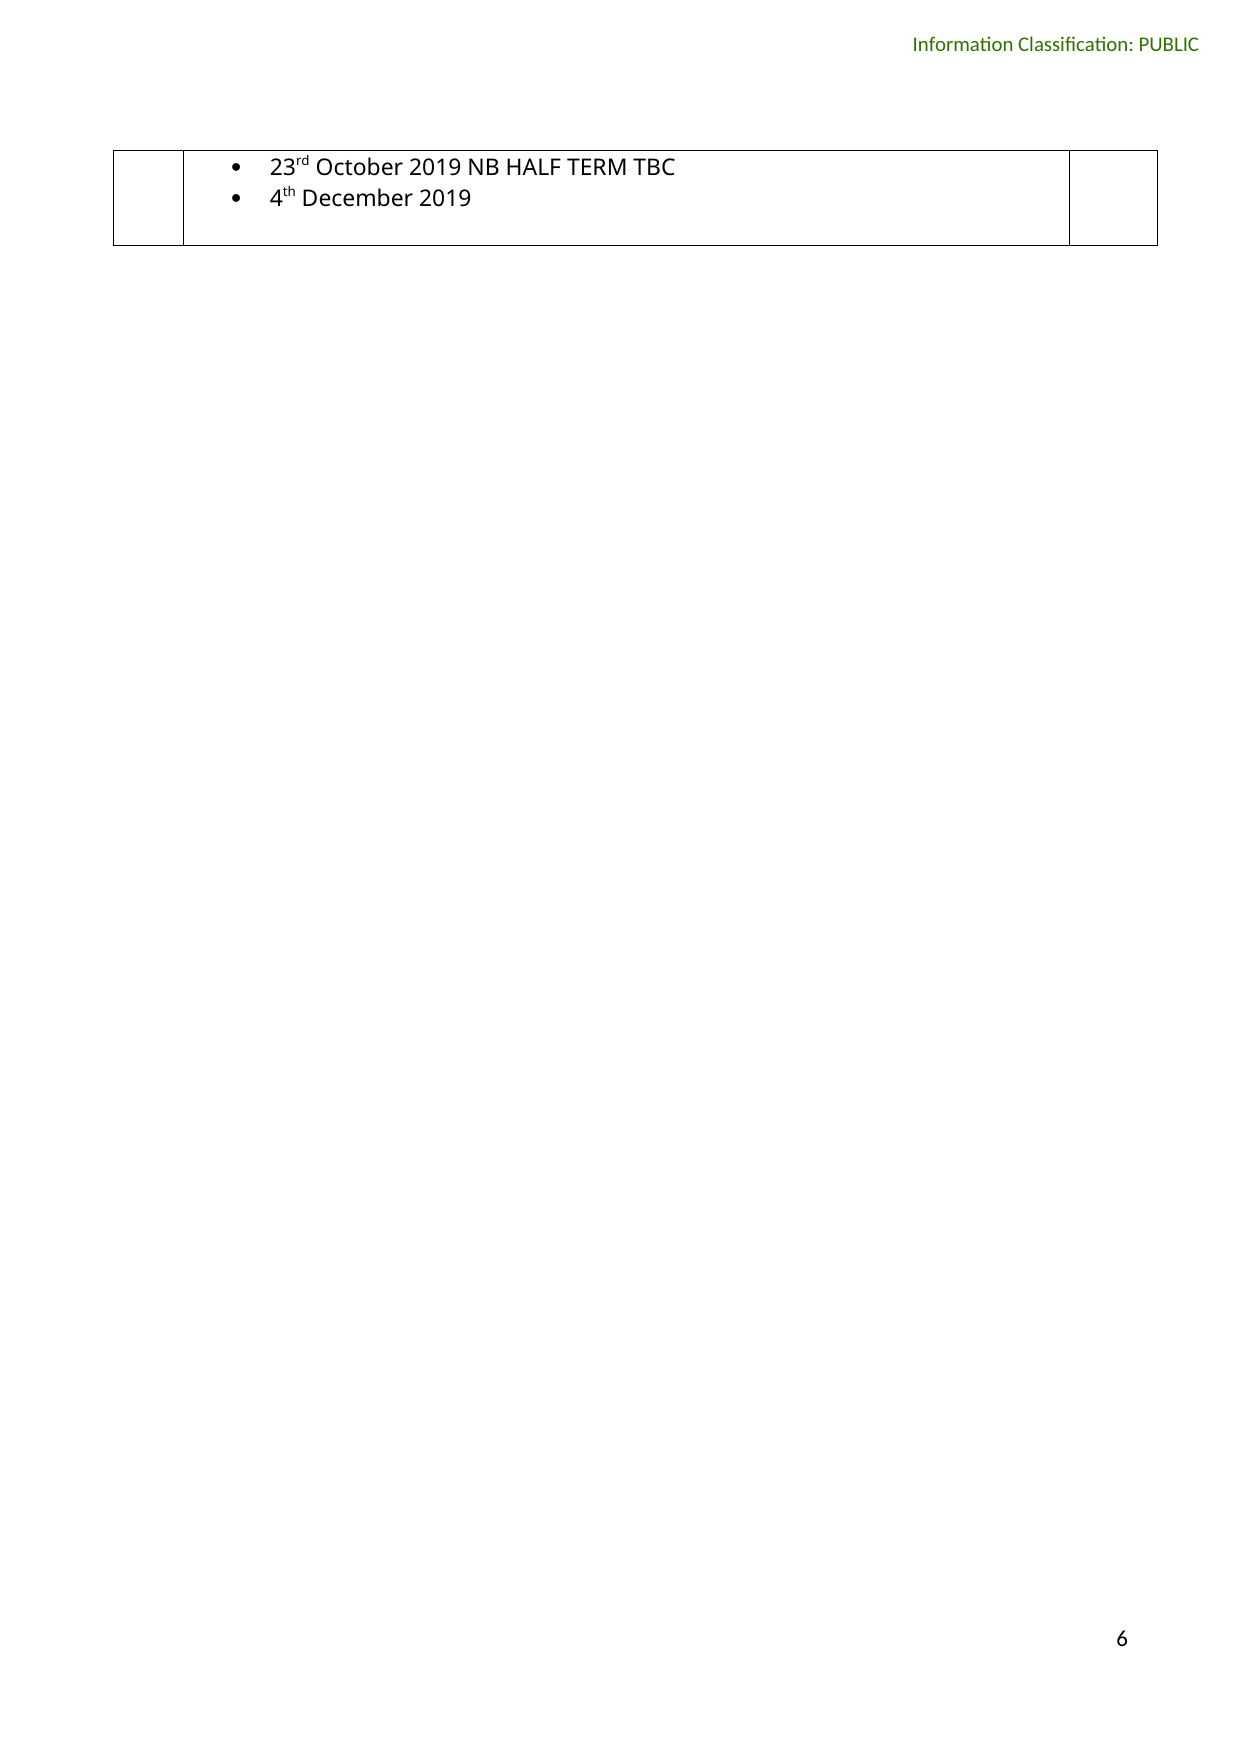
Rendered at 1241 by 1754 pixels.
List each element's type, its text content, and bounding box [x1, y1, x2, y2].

table_cell [1070, 151, 1157, 245]
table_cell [184, 151, 1069, 245]
table_cell 5. [114, 151, 183, 245]
